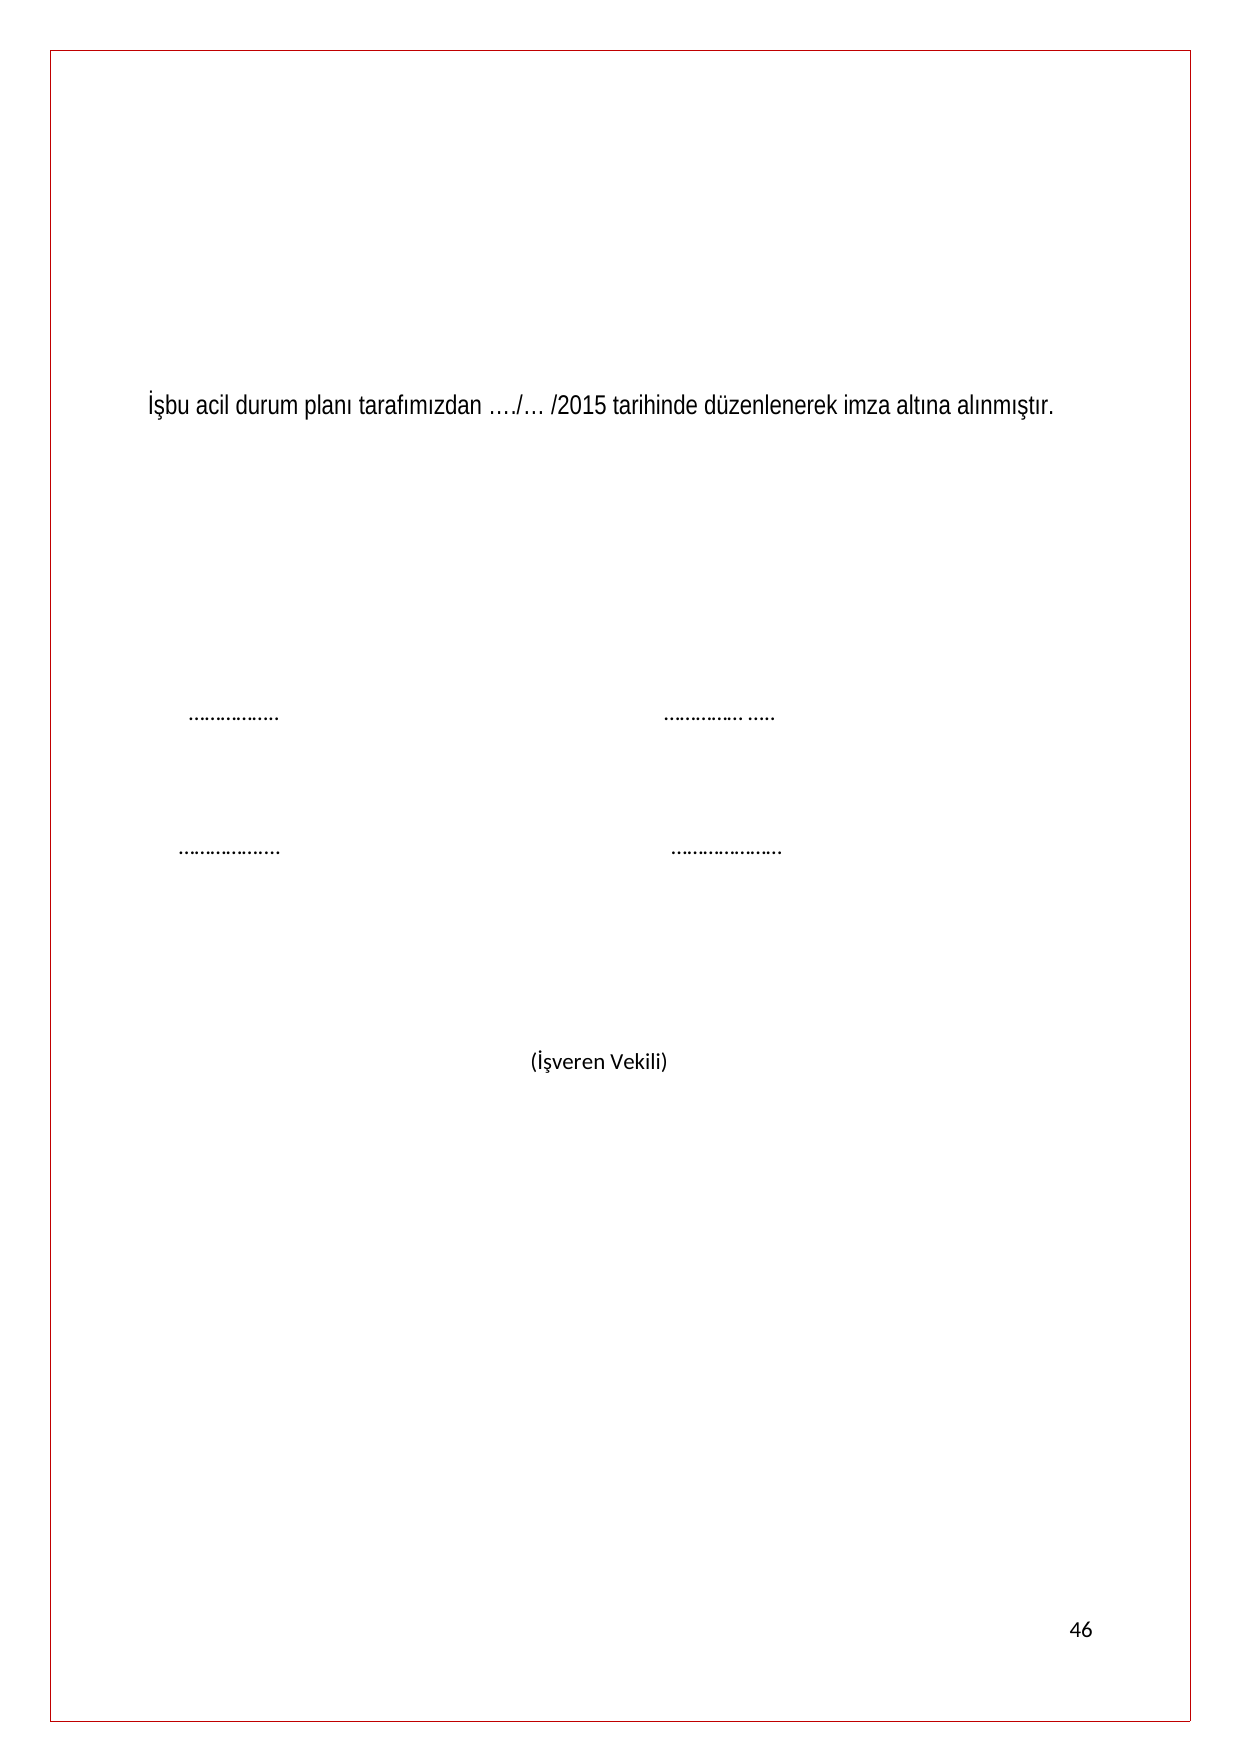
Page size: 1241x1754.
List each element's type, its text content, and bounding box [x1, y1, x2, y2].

text …………….... ………………… [148, 832, 1092, 860]
text (İşveren Vekili) [148, 1047, 1092, 1075]
text İşbu acil durum planı tarafımızdan …./… /2015 tarihinde düzenlenerek imza altına alınmıştır. [148, 389, 1092, 421]
text …………….. …………… ….. [148, 698, 1092, 726]
